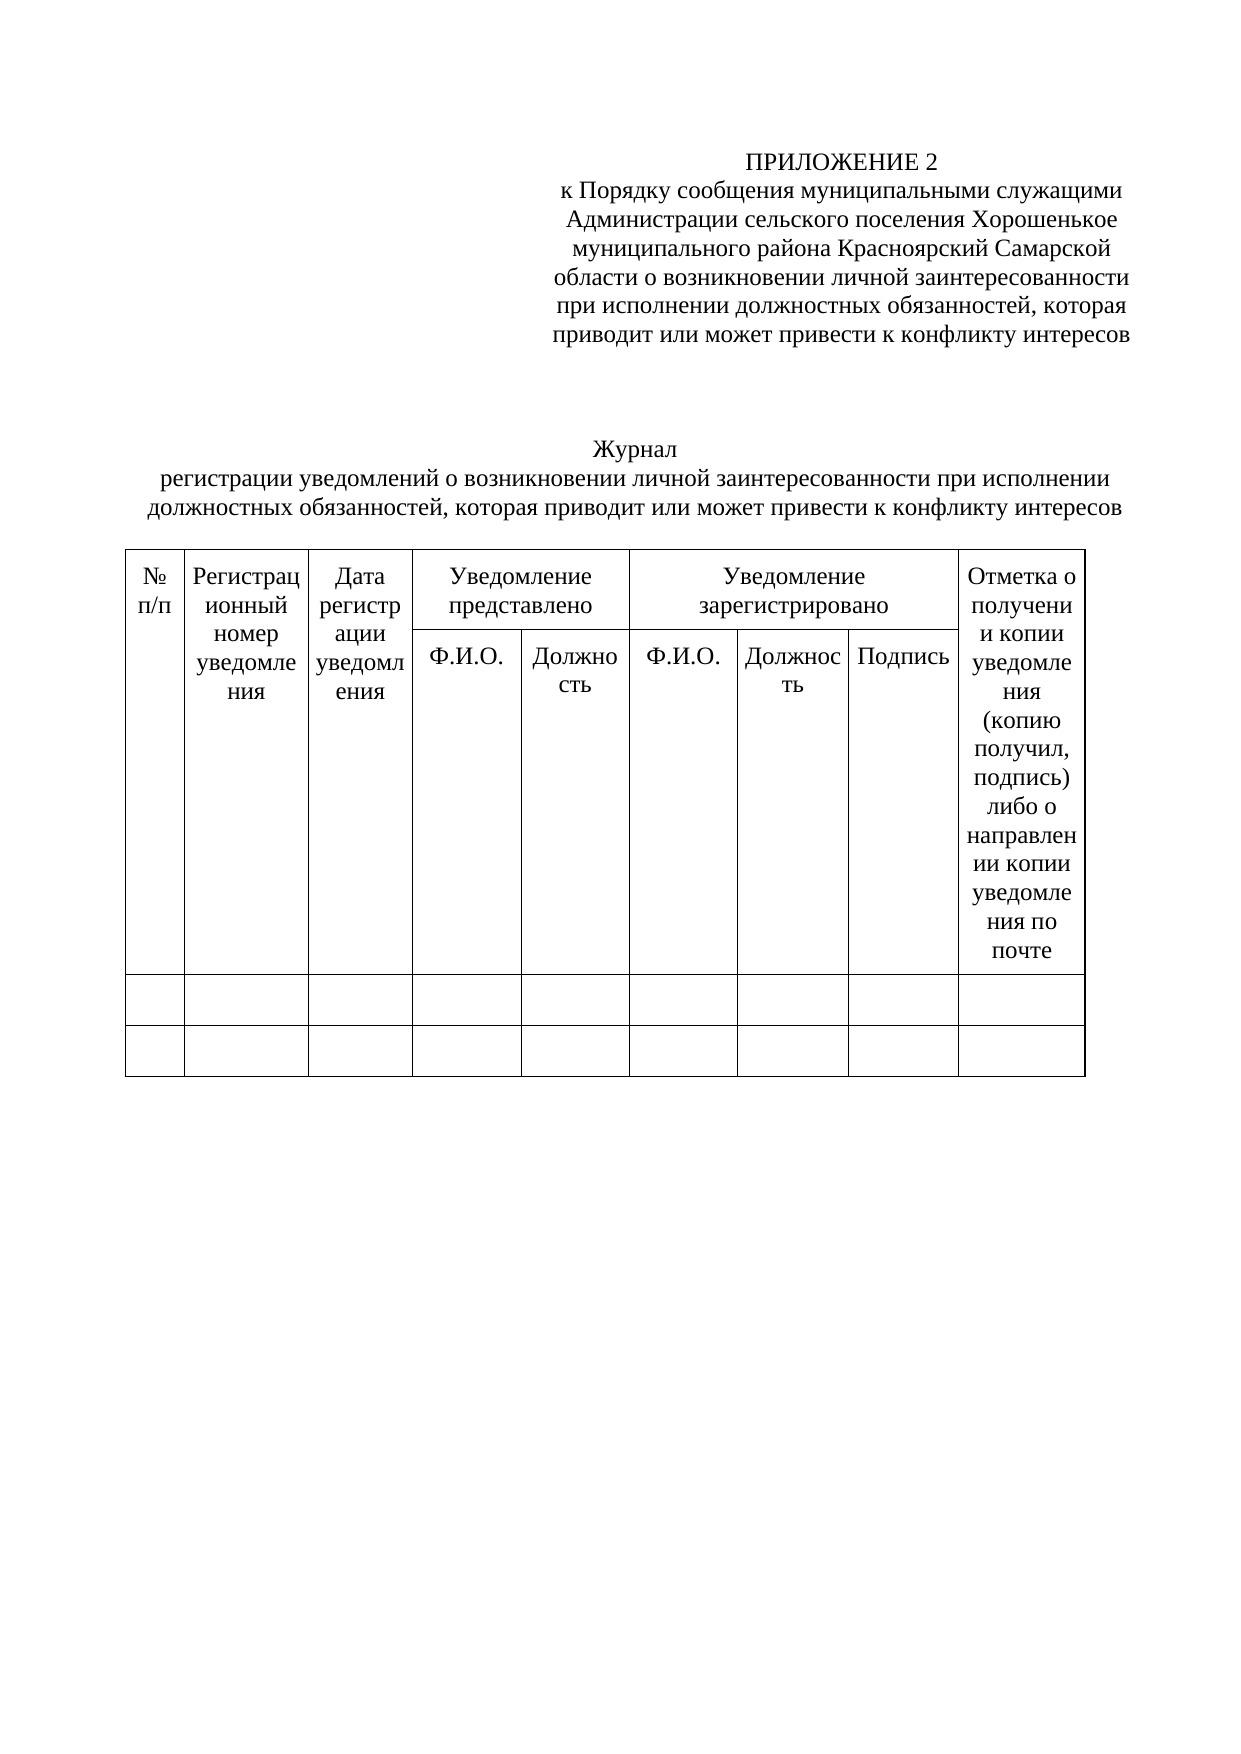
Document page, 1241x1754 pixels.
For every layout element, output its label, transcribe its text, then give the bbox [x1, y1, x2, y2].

table_header № п/п [126, 550, 184, 974]
table_cell [413, 975, 521, 1025]
table_cell [309, 1026, 412, 1076]
table_cell [738, 1026, 848, 1076]
table_cell [126, 975, 184, 1025]
table_cell [849, 975, 958, 1025]
table_cell [738, 975, 848, 1025]
table_cell [126, 1026, 184, 1076]
table_cell [849, 1026, 958, 1076]
text Журнал [118, 434, 1152, 463]
table_cell [959, 1026, 1084, 1076]
table_header Отметка о получении копии уведомления (копию получил, подпись) либо о направлении копии уведомления по почте [959, 550, 1084, 974]
text должностных обязанностей, которая приводит или может привести к конфликту интересов [118, 492, 1152, 521]
table_cell Ф.И.О. [413, 630, 521, 974]
table_cell [959, 975, 1084, 1025]
table_cell [630, 1026, 737, 1076]
table_cell Должность [738, 630, 848, 974]
table_header Уведомление представлено [413, 550, 629, 629]
table_cell [185, 1026, 308, 1076]
table_cell [309, 975, 412, 1025]
table_cell Ф.И.О. [630, 630, 737, 974]
table_cell [522, 975, 629, 1025]
table_cell [413, 1026, 521, 1076]
table_cell [185, 975, 308, 1025]
table_header Уведомление зарегистрировано [630, 550, 958, 629]
table_cell Должность [522, 630, 629, 974]
text регистрации уведомлений о возникновении личной заинтересованности при исполнении [118, 463, 1152, 492]
table_cell [630, 975, 737, 1025]
table_header Дата регистрации уведомления [309, 550, 412, 974]
table_cell Подпись [849, 630, 958, 974]
table_cell [522, 1026, 629, 1076]
text к Порядку сообщения муниципальными служащими Администрации сельского поселения Хорошенькое муниципального района Красноярский Самарской области о возникновении личной заинтересованности при исполнении должностных обязанностей, которая приводит или может привести к конфликту интересов [532, 176, 1152, 348]
text ПРИЛОЖЕНИЕ 2 [532, 147, 1152, 176]
table_header Регистрационный номер уведомления [185, 550, 308, 974]
